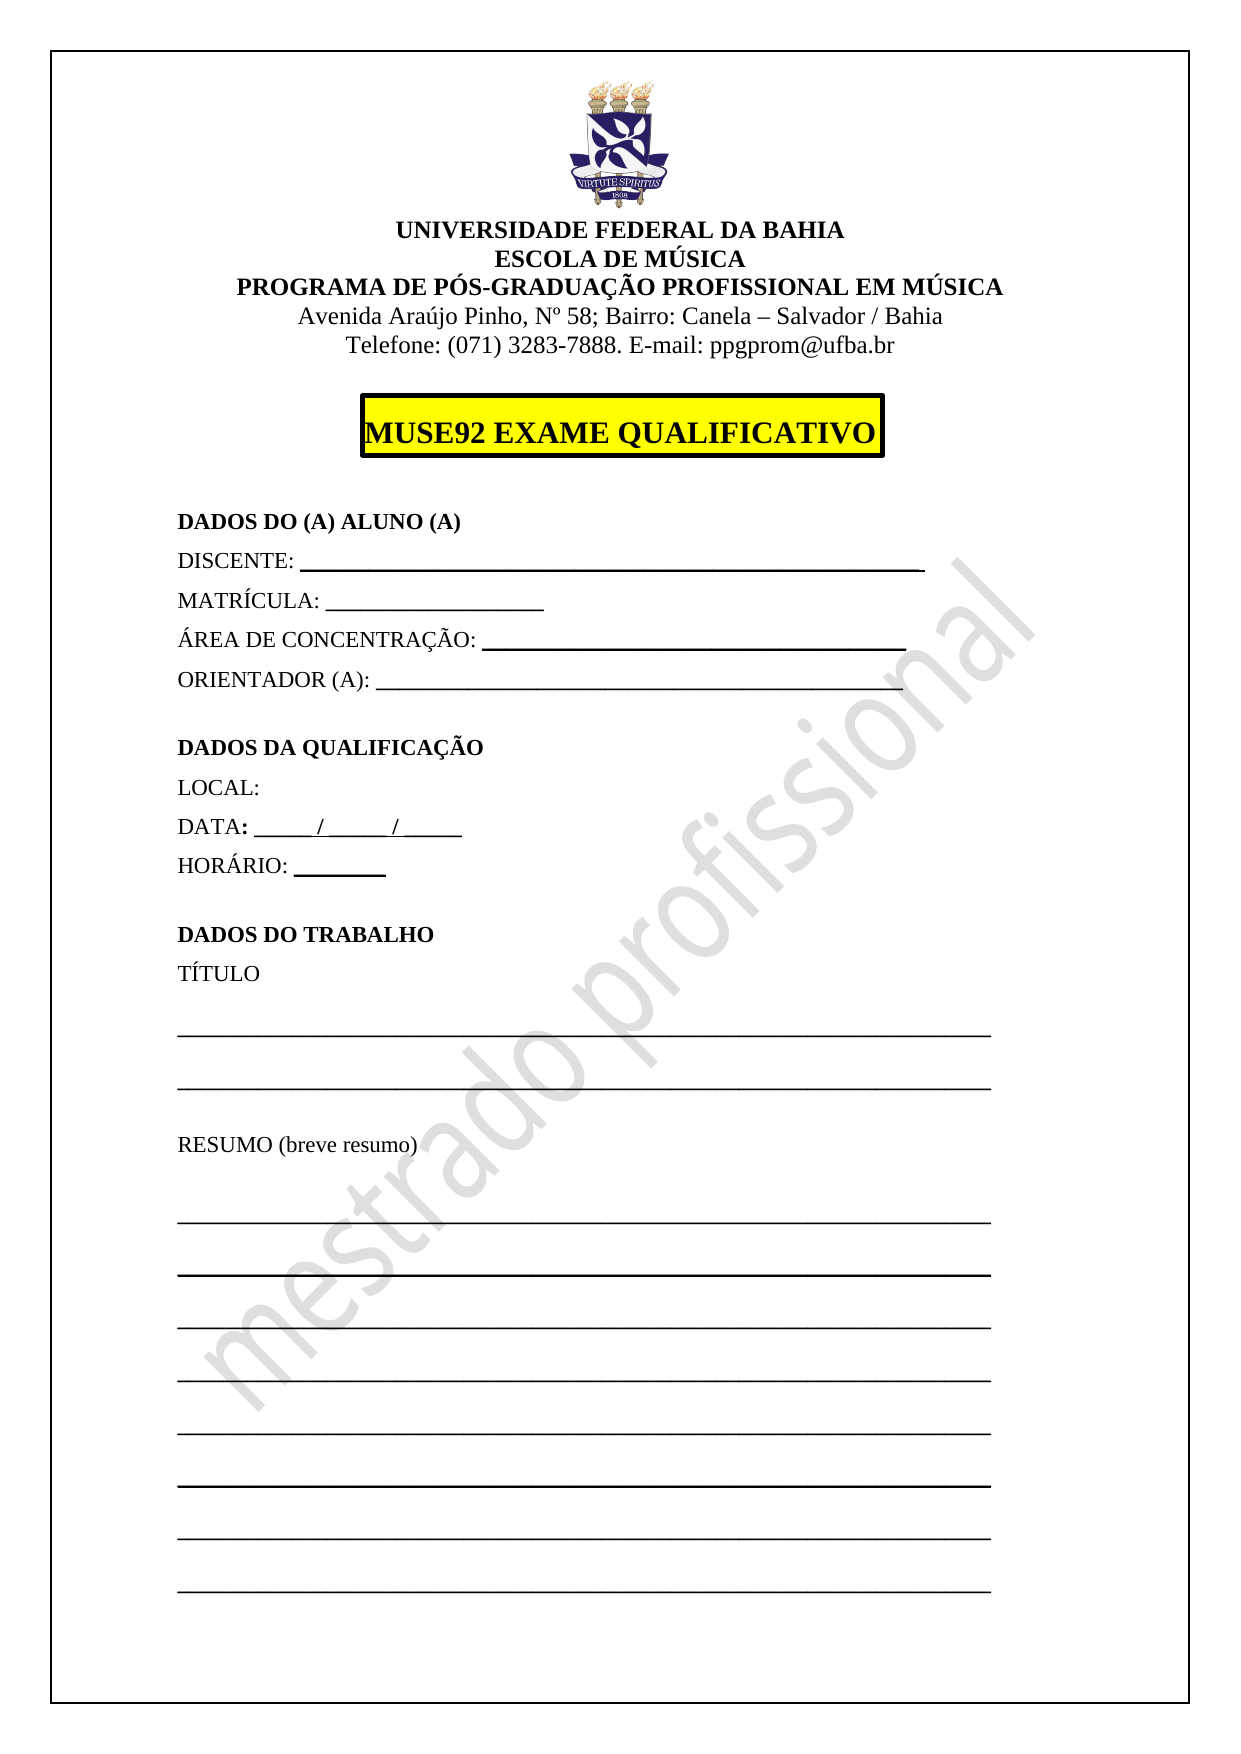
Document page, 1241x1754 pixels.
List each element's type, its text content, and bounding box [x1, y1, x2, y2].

text MATRÍCULA: ___________________ [177, 587, 1063, 613]
text ORIENTADOR (A): ______________________________________________ [177, 666, 1063, 692]
text DADOS DO TRABALHO [177, 921, 1063, 947]
text DATA: _____ / _____ / _____ [177, 813, 1063, 839]
text _______________________________________________________________________ [177, 1200, 1063, 1226]
text _______________________________________________________________________ [177, 1411, 1063, 1437]
text _______________________________________________________________________ [177, 1066, 1063, 1092]
text DADOS DA QUALIFICAÇÃO [177, 734, 1063, 761]
text DISCENTE: ______________________________________________________ [177, 547, 1063, 574]
text TÍTULO [177, 960, 1063, 987]
text _______________________________________________________________________ [177, 1305, 1063, 1332]
text ÁREA DE CONCENTRAÇÃO: _____________________________________ [177, 626, 1063, 653]
picture [554, 73, 684, 215]
text _______________________________________________________________________ [177, 1358, 1063, 1384]
text LOCAL: [177, 774, 1063, 800]
text RESUMO (breve resumo) [177, 1132, 1063, 1158]
text HORÁRIO: ________ [177, 853, 1063, 879]
text _______________________________________________________________________ [177, 1013, 1063, 1039]
text DADOS DO (A) ALUNO (A) [177, 508, 1063, 534]
text MUSE92 EXAME QUALIFICATIVO [177, 415, 1063, 451]
text _______________________________________________________________________ [177, 1252, 1063, 1279]
text _______________________________________________________________________ [177, 1569, 1063, 1595]
text _______________________________________________________________________ [177, 1516, 1063, 1542]
text _______________________________________________________________________ [177, 1463, 1063, 1490]
